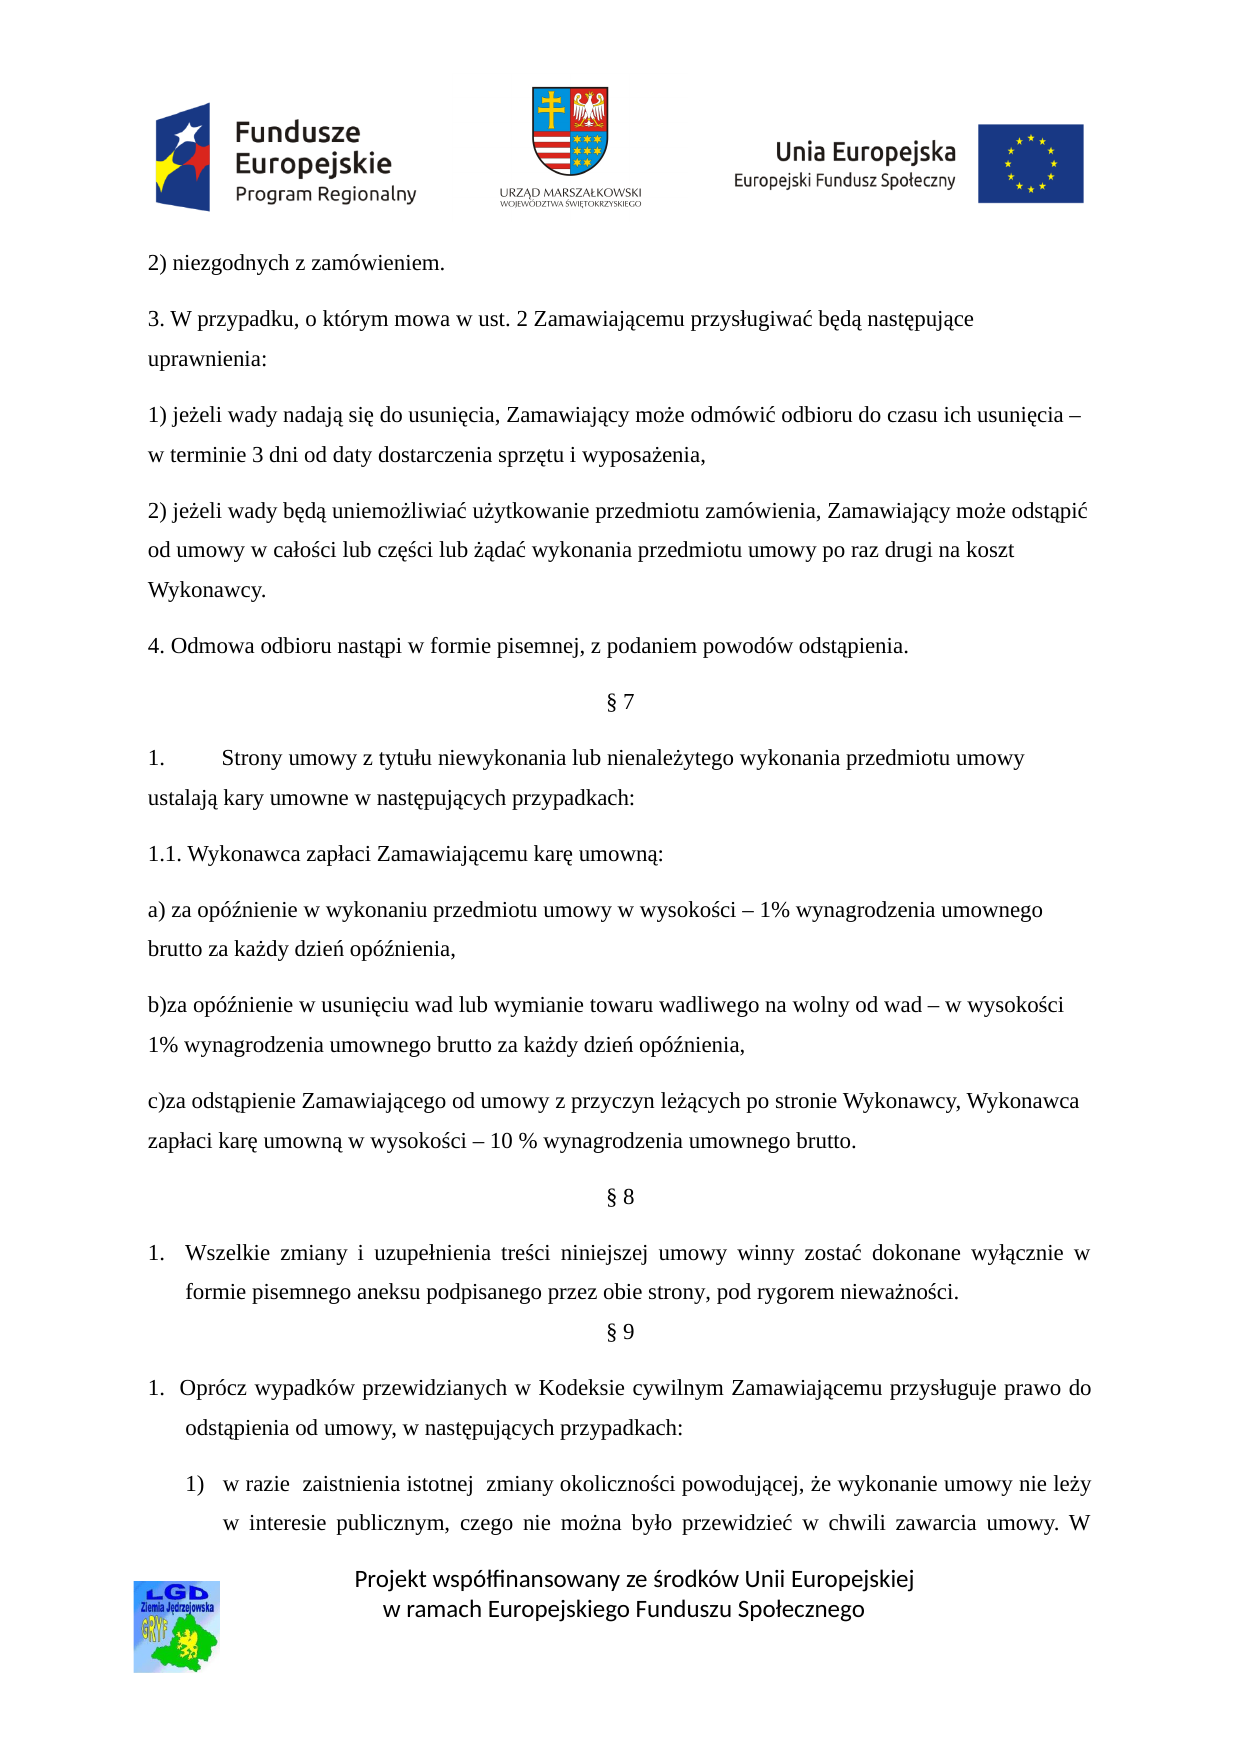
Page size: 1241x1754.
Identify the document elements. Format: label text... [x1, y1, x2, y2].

text 1. Wszelkie zmiany i uzupełnienia treści niniejszej umowy winny zostać dokonane wyłącznie w formie pisemnego aneksu podpisanego przez obie strony, pod rygorem nieważności. [148, 1239, 1093, 1305]
picture [147, 94, 422, 222]
picture [729, 99, 1088, 222]
text b)za opóźnienie w usunięciu wad lub wymianie towaru wadliwego na wolny od wad – w wysokości 1% wynagrodzenia umownego brutto za każdy dzień opóźnienia, [148, 992, 1093, 1057]
text c)za odstąpienie Zamawiającego od umowy z przyczyn leżących po stronie Wykonawcy, Wykonawca zapłaci karę umowną w wysokości – 10 % wynagrodzenia umownego brutto. [148, 1087, 1093, 1153]
text 4. Odmowa odbioru nastąpi w formie pisemnej, z podaniem powodów odstąpienia. [148, 632, 1093, 658]
text § 7 [148, 688, 1093, 714]
text 1. Oprócz wypadków przewidzianych w Kodeksie cywilnym Zamawiającemu przysługuje prawo do odstąpienia od umowy, w następujących przypadkach: [148, 1374, 1093, 1440]
picture [133, 1581, 220, 1673]
text 1.1. Wykonawca zapłaci Zamawiającemu karę umowną: [148, 840, 1093, 866]
text 3. W przypadku, o którym mowa w ust. 2 Zamawiającemu przysługiwać będą następujące uprawnienia: [148, 306, 1093, 371]
text 1. Strony umowy z tytułu niewykonania lub nienależytego wykonania przedmiotu umowy ustalają kary umowne w następujących przypadkach: [148, 744, 1093, 810]
text a) za opóźnienie w wykonaniu przedmiotu umowy w wysokości – 1% wynagrodzenia umownego brutto za każdy dzień opóźnienia, [148, 896, 1093, 962]
picture [452, 73, 689, 222]
text § 8 [148, 1183, 1093, 1209]
text 1) jeżeli wady nadają się do usunięcia, Zamawiający może odmówić odbioru do czasu ich usunięcia – w terminie 3 dni od daty dostarczenia sprzętu i wyposażenia, [148, 401, 1093, 467]
text § 9 [148, 1318, 1093, 1344]
text 2) niezgodnych z zamówieniem. [148, 249, 1093, 276]
text 2) jeżeli wady będą uniemożliwiać użytkowanie przedmiotu zamówienia, Zamawiający może odstąpić od umowy w całości lub części lub żądać wykonania przedmiotu umowy po raz drugi na koszt Wykonawcy. [148, 497, 1093, 602]
